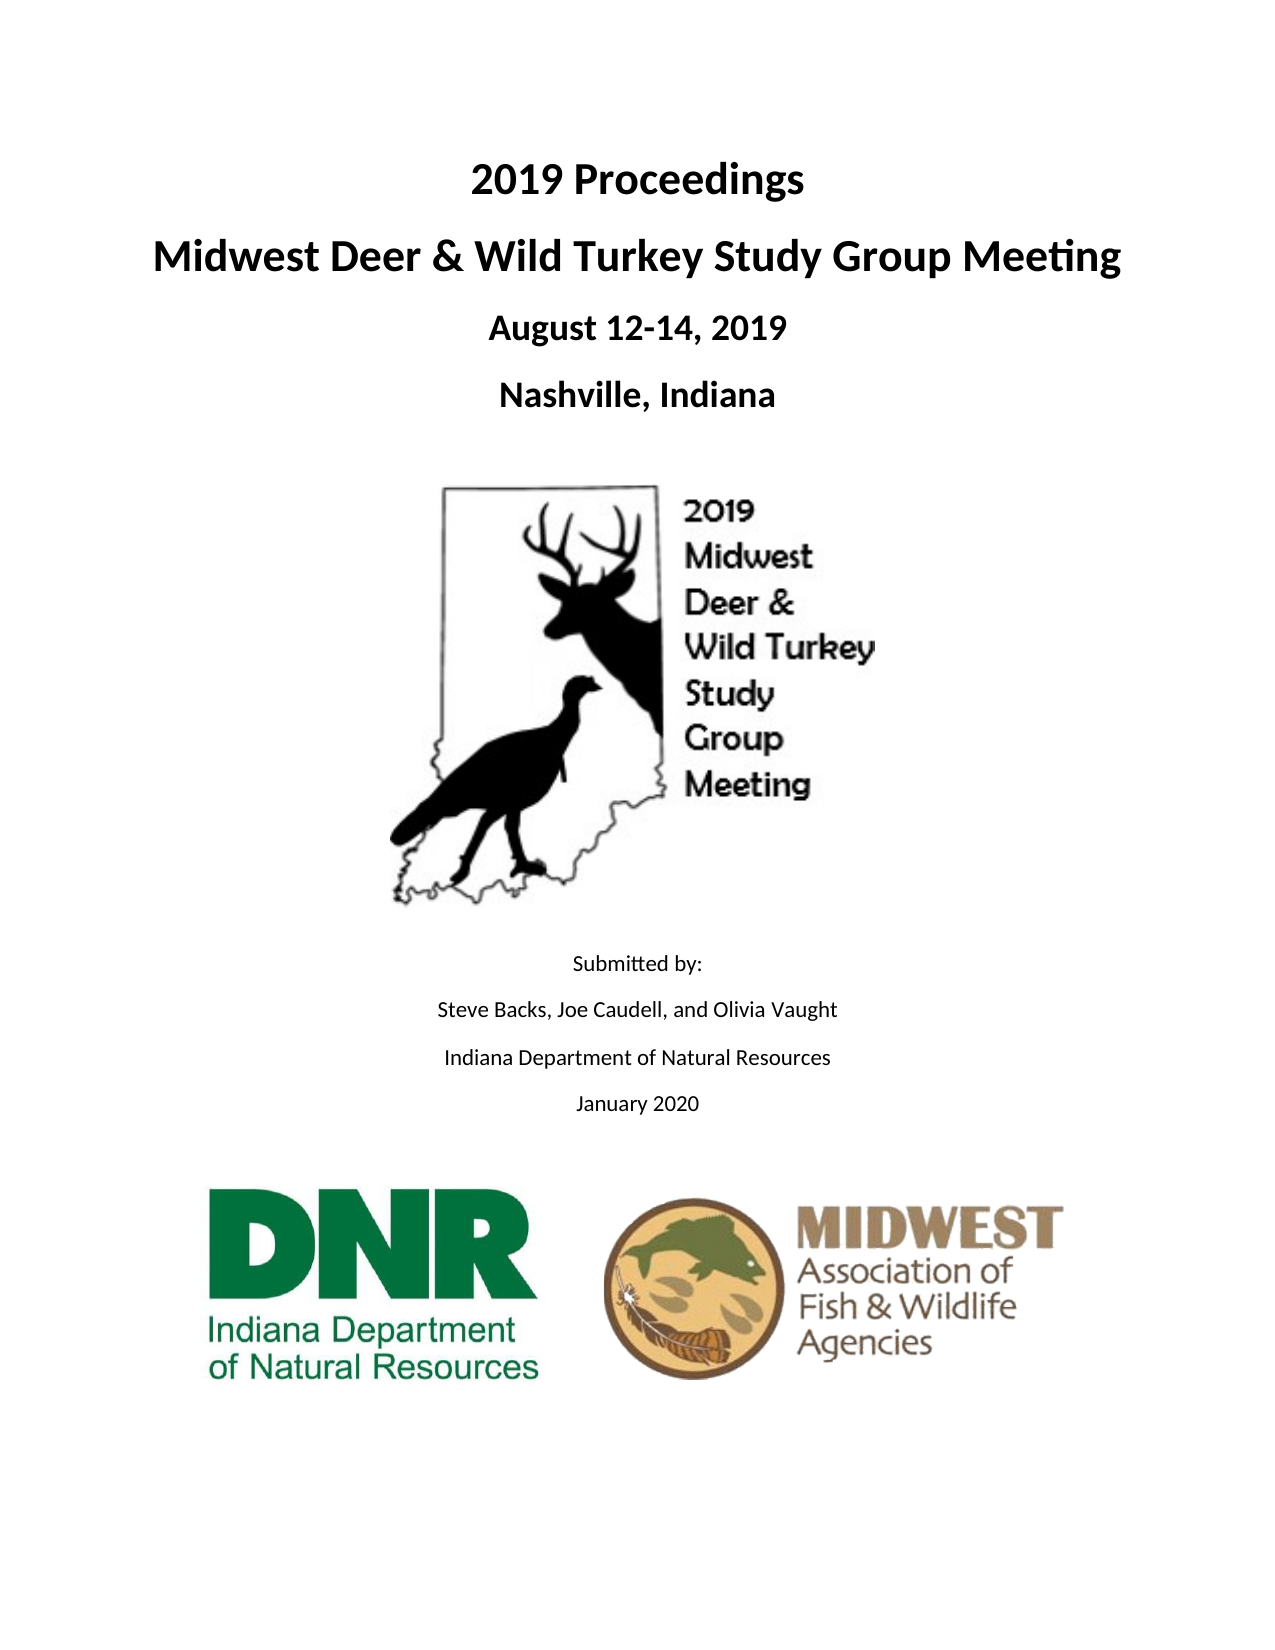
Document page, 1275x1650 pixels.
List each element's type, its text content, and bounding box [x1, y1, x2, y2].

text 2019 Proceedings [437, 150, 838, 206]
text Midwest Deer & Wild Turkey Study Group Meeting [152, 227, 1275, 283]
picture [390, 484, 875, 908]
text Steve Backs, Joe Caudell, and Olivia Vaught Indiana Department of Natural Resources January 2020 [437, 996, 838, 1118]
picture [603, 1197, 1064, 1380]
subtitle August 12-14, 2019 Nashville, Indiana [437, 304, 838, 416]
picture [199, 1186, 548, 1391]
text Submitted by: [437, 949, 838, 977]
